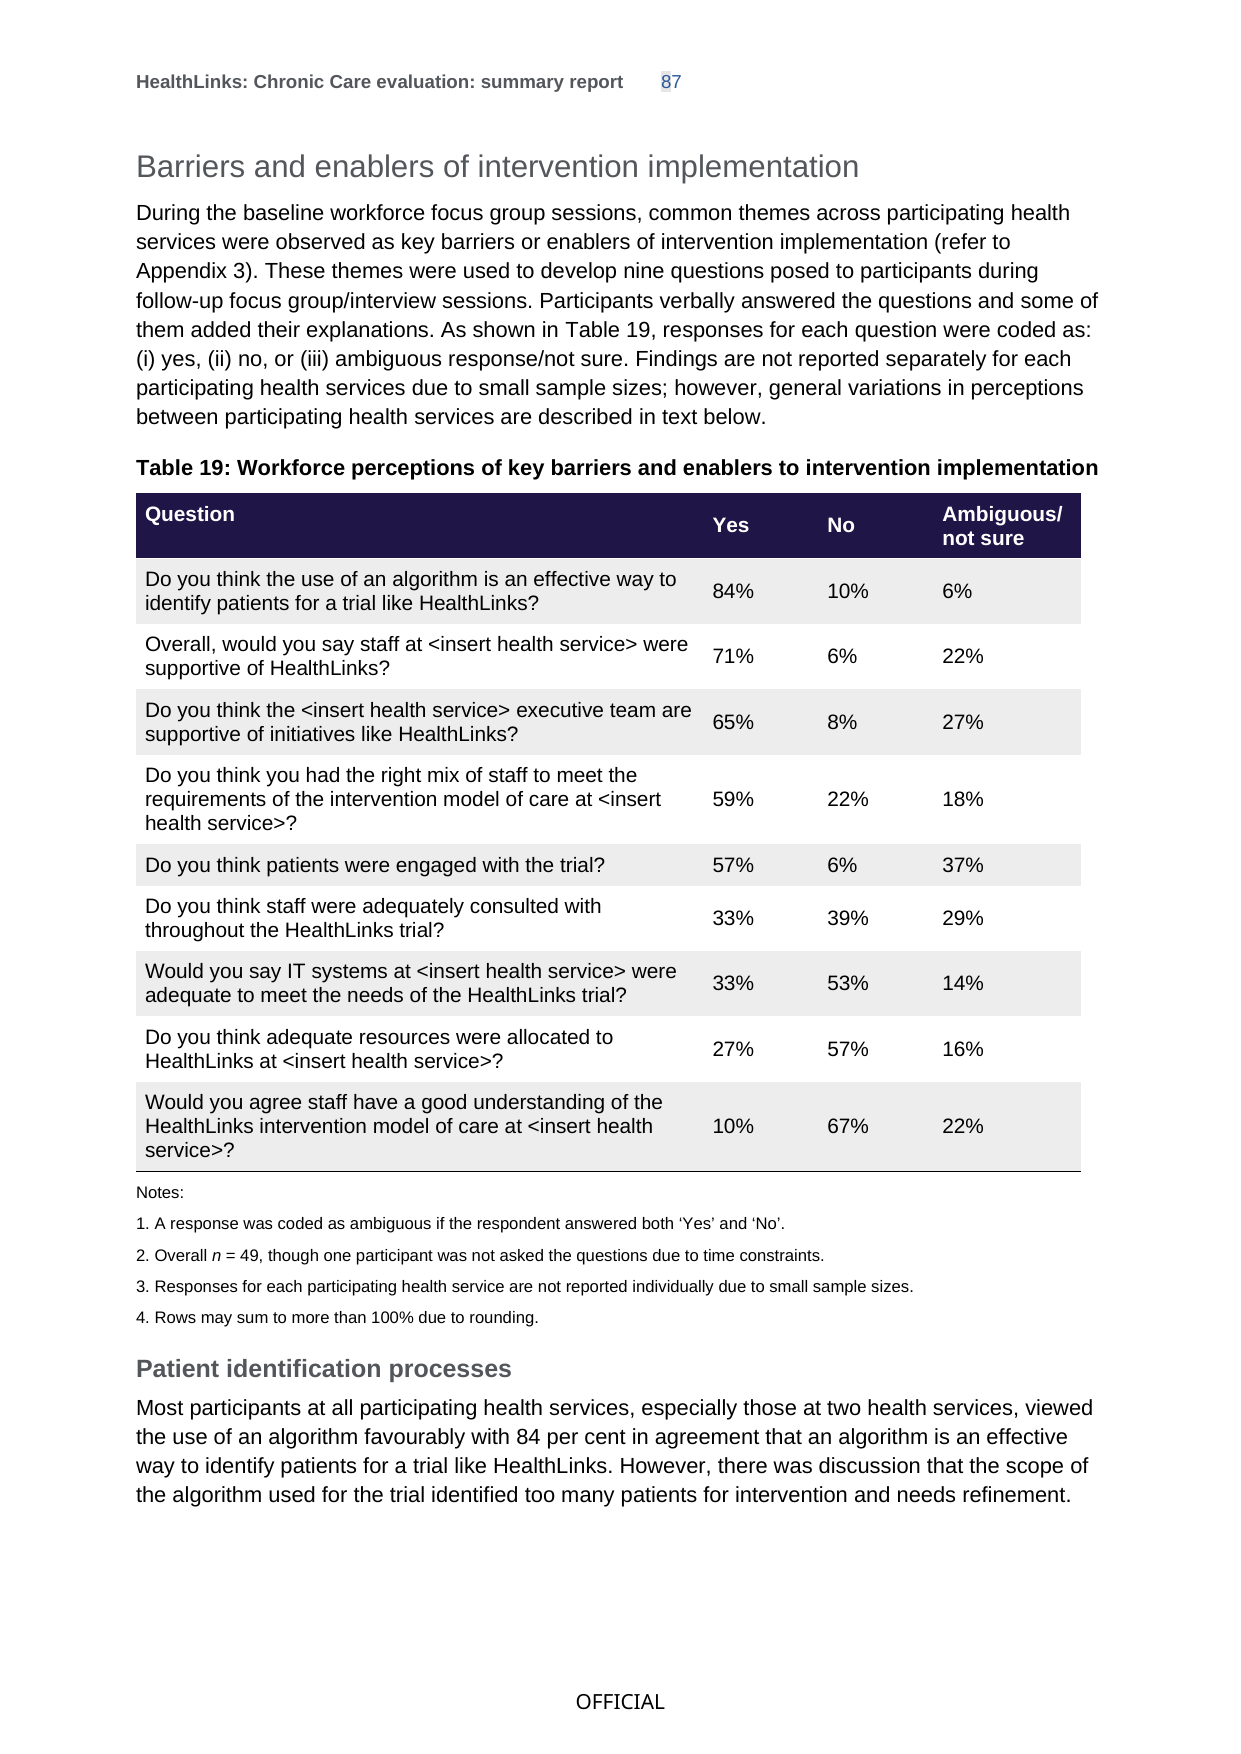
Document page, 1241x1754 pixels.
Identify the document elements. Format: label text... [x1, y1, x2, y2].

text 1. A response was coded as ambiguous if the respondent answered both ‘Yes’ and ‘No’. [136, 1210, 1104, 1235]
text During the baseline workforce focus group sessions, common themes across participating health services were observed as key barriers or enablers of intervention implementation (refer to Appendix 3). These themes were used to develop nine questions posed to participants during follow-up focus group/interview sessions. Participants verbally answered the questions and some of them added their explanations. As shown in Table 19, responses for each question were coded as: (i) yes, (ii) no, or (iii) ambiguous response/not sure. Findings are not reported separately for each participating health services due to small sample sizes; however, general variations in perceptions between participating health services are described in text below. [136, 196, 1104, 429]
subtitle Patient identification processes [136, 1353, 1104, 1383]
text Most participants at all participating health services, especially those at two health services, viewed the use of an algorithm favourably with 84 per cent in agreement that an algorithm is an effective way to identify patients for a trial like HealthLinks. However, there was discussion that the scope of the algorithm used for the trial identified too many patients for intervention and needs refinement. [136, 1391, 1104, 1508]
text Table 19: Workforce perceptions of key barriers and enablers to intervention implementation [136, 454, 1104, 481]
text 2. Overall n = 49, though one participant was not asked the questions due to time constraints. [136, 1241, 1104, 1266]
subtitle Barriers and enablers of intervention implementation [136, 148, 1104, 184]
text Notes: [136, 1178, 1104, 1203]
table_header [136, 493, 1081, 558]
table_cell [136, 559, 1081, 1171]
text 4. Rows may sum to more than 100% due to rounding. [136, 1303, 1104, 1328]
text 3. Responses for each participating health service are not reported individually due to small sample sizes. [136, 1272, 1104, 1297]
